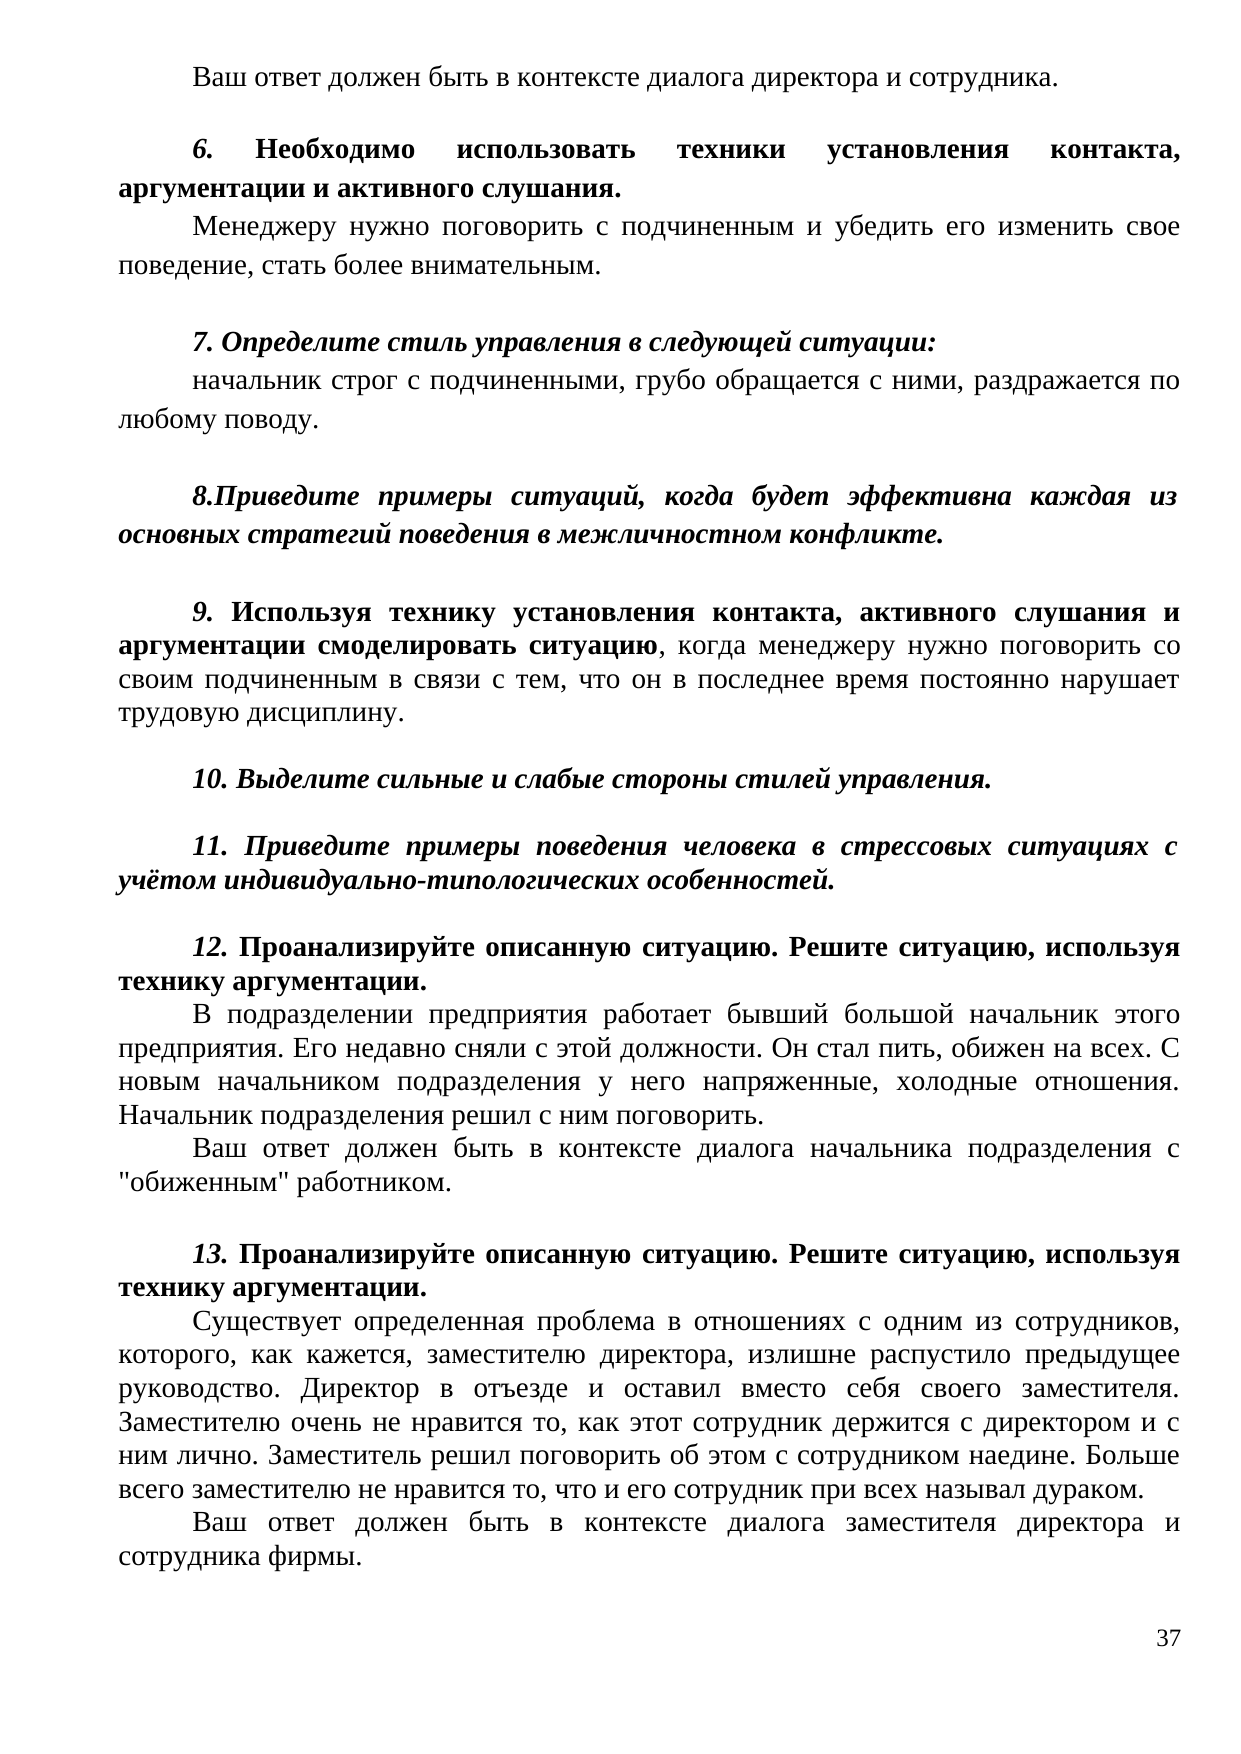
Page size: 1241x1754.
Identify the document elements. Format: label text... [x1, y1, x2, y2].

text Существует определенная проблема в отношениях с одним из сотрудников, которого, как кажется, заместителю директора, излишне распустило предыдущее руководство. Директор в отъезде и оставил вместо себя своего заместителя. Заместителю очень не нравится то, как этот сотрудник держится с директором и с ним лично. Заместитель решил поговорить об этом с сотрудником наедине. Больше всего заместителю не нравится то, что и его сотрудник при всех называл дураком. [118, 1303, 1181, 1504]
text В подразделении предприятия работает бывший большой начальник этого предприятия. Его недавно сняли с этой должности. Он стал пить, обижен на всех. С новым начальником подразделения у него напряженные, холодные отношения. Начальник подразделения решил с ним поговорить. [118, 996, 1181, 1130]
text Ваш ответ должен быть в контексте диалога начальника подразделения с "обиженным" работником. [118, 1130, 1181, 1197]
text 10. Выделите сильные и слабые стороны стилей управления. [118, 761, 1181, 795]
text начальник строг с подчиненными, грубо обращается с ними, раздражается по любому поводу. [118, 362, 1181, 434]
text Менеджеру нужно поговорить с подчиненным и убедить его изменить свое поведение, стать более внимательным. [118, 208, 1181, 280]
text Ваш ответ должен быть в контексте диалога заместителя директора и сотрудника фирмы. [118, 1504, 1181, 1571]
text 8.Приведите примеры ситуаций, когда будет эффективна каждая из основных стратегий поведения в межличностном конфликте. [118, 478, 1181, 550]
text 7. Определите стиль управления в следующей ситуации: [118, 324, 1181, 357]
text 11. Приведите примеры поведения человека в стрессовых ситуациях с учётом индивидуально-типологических особенностей. [118, 828, 1181, 896]
text 13. Проанализируйте описанную ситуацию. Решите ситуацию, используя технику аргументации. [118, 1236, 1181, 1303]
text 9. Используя технику установления контакта, активного слушания и аргументации смоделировать ситуацию, когда менеджеру нужно поговорить со своим подчиненным в связи с тем, что он в последнее время постоянно нарушает трудовую дисциплину. [118, 594, 1181, 728]
text 6. Необходимо использовать техники установления контакта, аргументации и активного слушания. [118, 131, 1181, 203]
text 12. Проанализируйте описанную ситуацию. Решите ситуацию, используя технику аргументации. [118, 929, 1181, 996]
text Ваш ответ должен быть в контексте диалога директора и сотрудника. [118, 59, 1181, 93]
